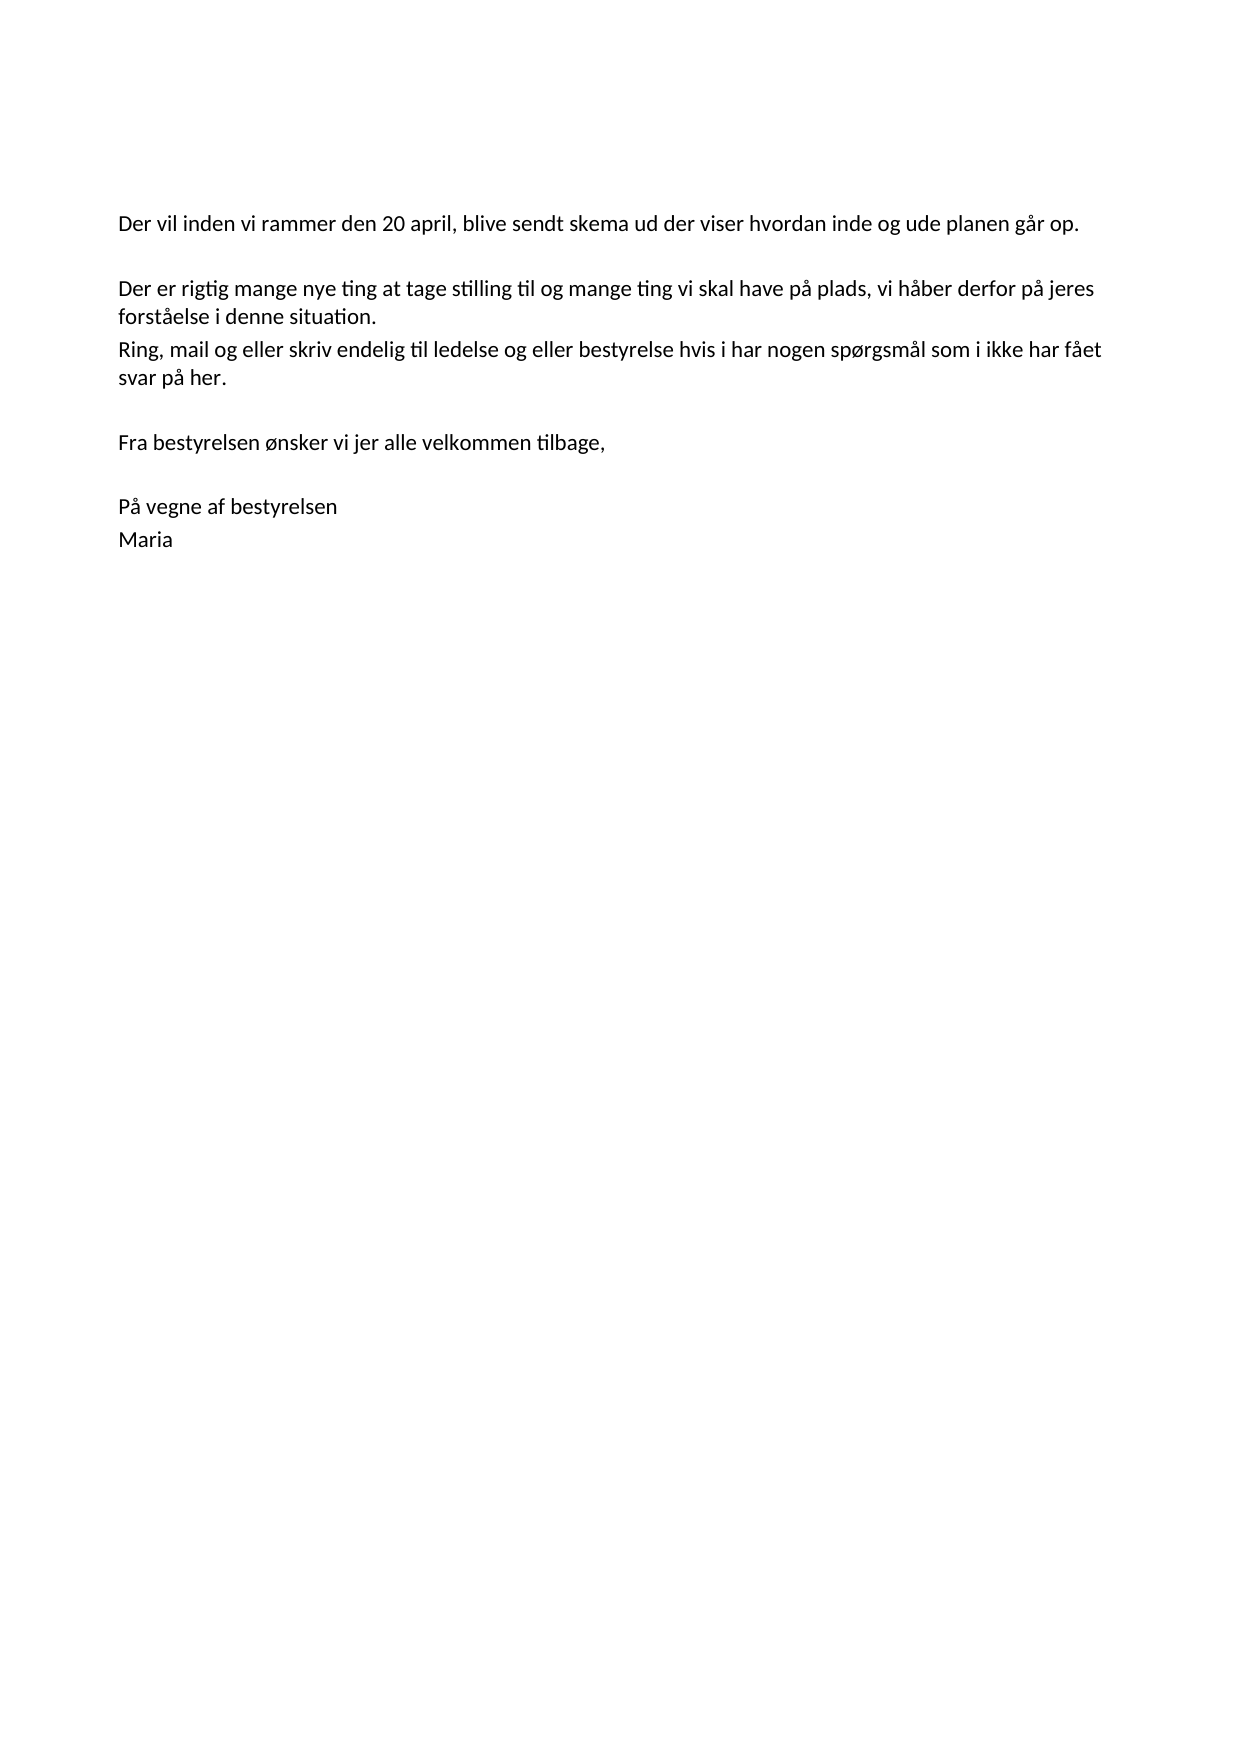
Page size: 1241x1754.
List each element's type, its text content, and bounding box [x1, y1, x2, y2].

text Der vil inden vi rammer den 20 april, blive sendt skema ud der viser hvordan inde og ude planen går op. [118, 209, 1122, 238]
text Der er rigtig mange nye ting at tage stilling til og mange ting vi skal have på plads, vi håber derfor på jeres forståelse i denne situation. [118, 274, 1122, 330]
text På vegne af bestyrelsen [118, 492, 1122, 520]
text Ring, mail og eller skriv endelig til ledelse og eller bestyrelse hvis i har nogen spørgsmål som i ikke har fået svar på her. [118, 335, 1122, 391]
text Fra bestyrelsen ønsker vi jer alle velkommen tilbage, [118, 428, 1122, 456]
text Maria [118, 525, 1122, 553]
